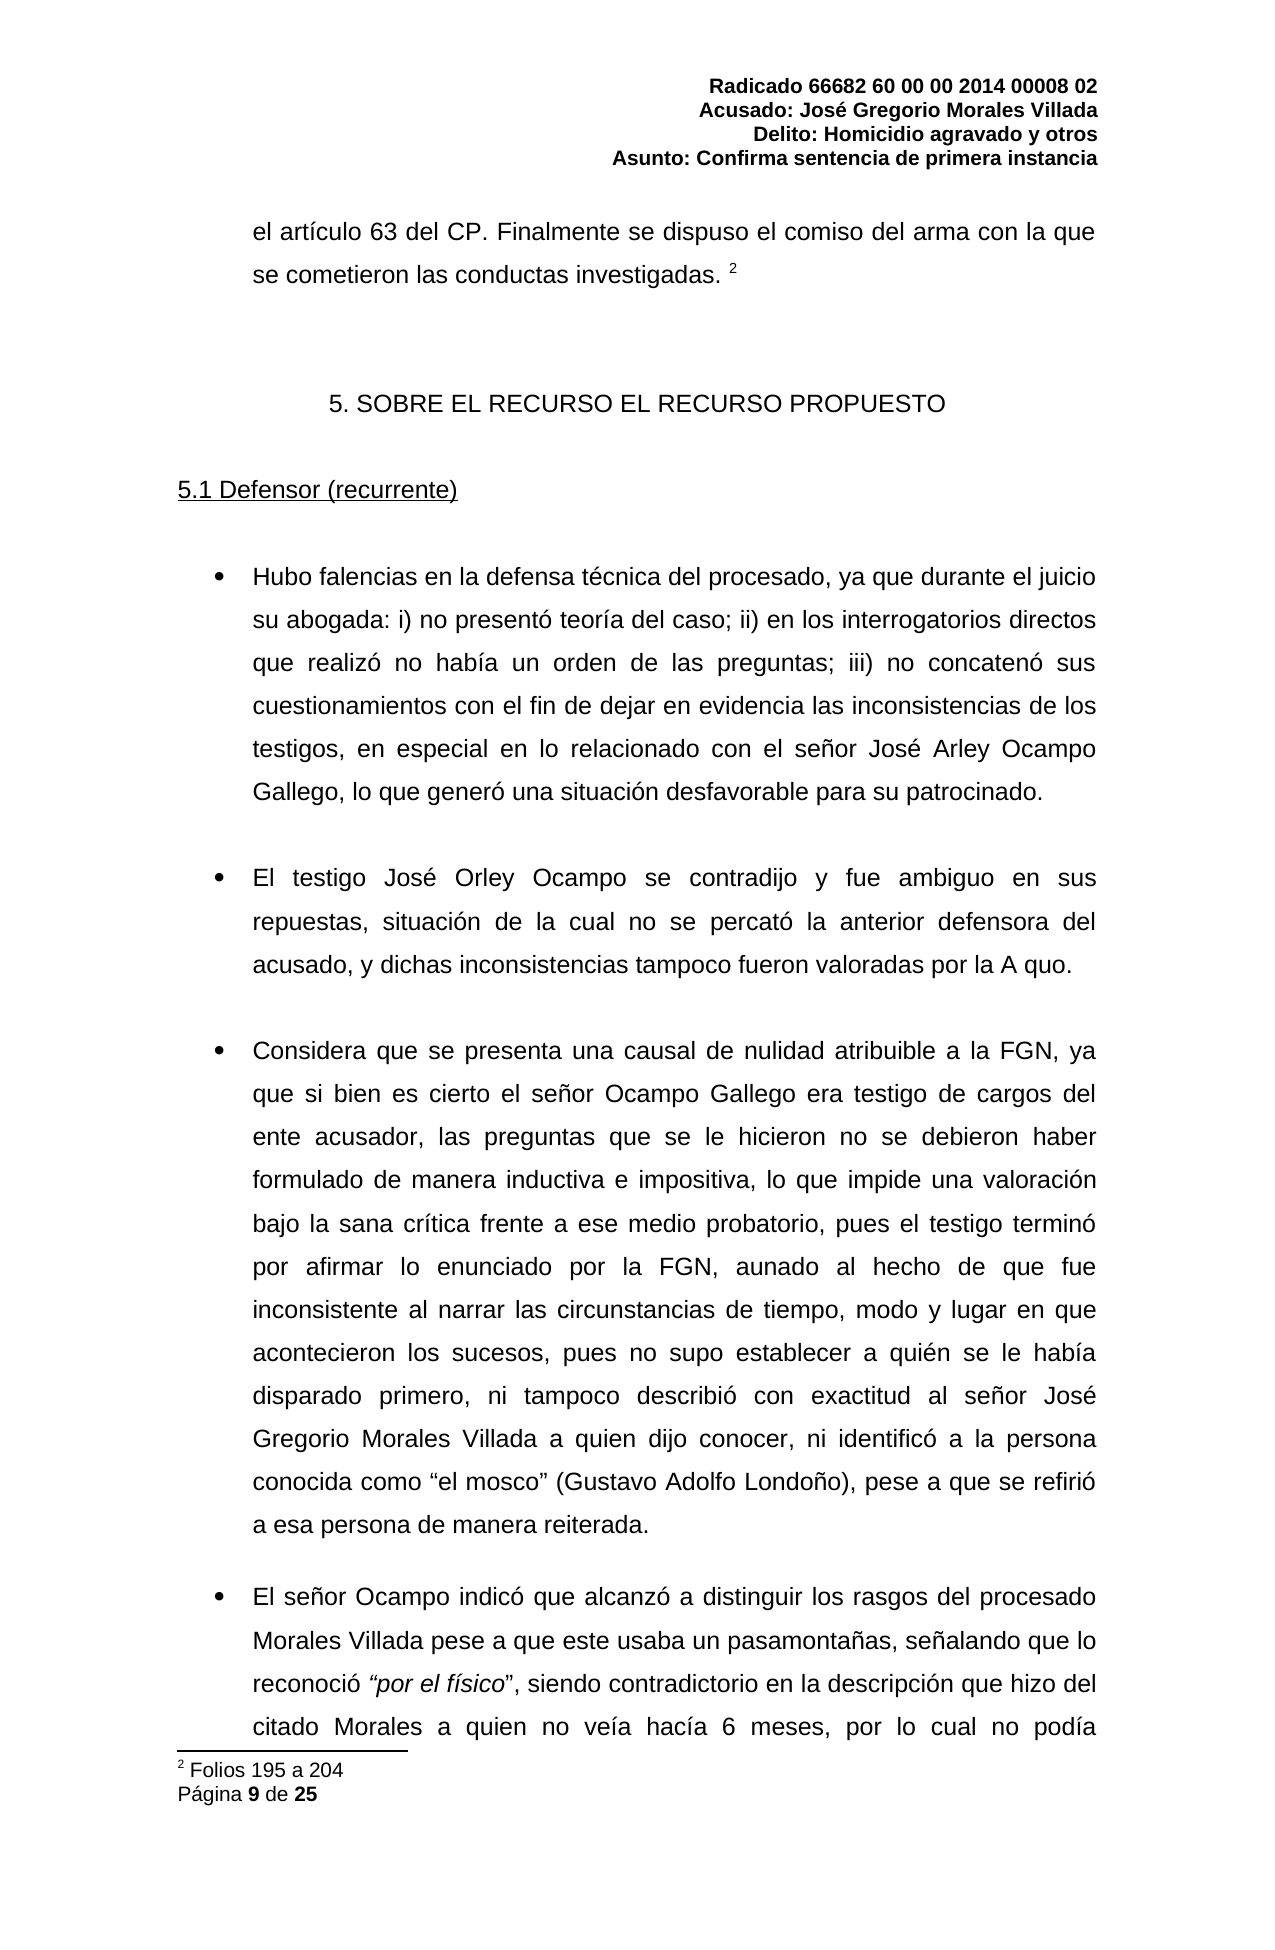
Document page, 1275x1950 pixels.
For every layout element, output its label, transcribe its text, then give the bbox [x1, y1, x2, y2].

list Hubo falencias en la defensa técnica del procesado, ya que durante el juicio su abogada: i) no presentó teoría del caso; ii) en los interrogatorios directos que realizó no había un orden de las preguntas; iii) no concatenó sus cuestionamientos con el fin de dejar en evidencia las inconsistencias de los testigos, en especial en lo relacionado con el señor José Arley Ocampo Gallego, lo que generó una situación desfavorable para su patrocinado. [215, 561, 1098, 806]
list Considera que se presenta una causal de nulidad atribuible a la FGN, ya que si bien es cierto el señor Ocampo Gallego era testigo de cargos del ente acusador, las preguntas que se le hicieron no se debieron haber formulado de manera inductiva e impositiva, lo que impide una valoración bajo la sana crítica frente a ese medio probatorio, pues el testigo terminó por afirmar lo enunciado por la FGN, aunado al hecho de que fue inconsistente al narrar las circunstancias de tiempo, modo y lugar en que acontecieron los sucesos, pues no supo establecer a quién se le había disparado primero, ni tampoco describió con exactitud al señor José Gregorio Morales Villada a quien dijo conocer, ni identificó a la persona conocida como “el mosco” (Gustavo Adolfo Londoño), pese a que se refirió a esa persona de manera reiterada. [215, 1036, 1098, 1539]
text 5.1 Defensor (recurrente) [177, 475, 1098, 504]
list El testigo José Orley Ocampo se contradijo y fue ambiguo en sus repuestas, situación de la cual no se percató la anterior defensora del acusado, y dichas inconsistencias tampoco fueron valoradas por la A quo. [215, 863, 1098, 978]
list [215, 1582, 1098, 1741]
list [215, 216, 1098, 288]
text 5. SOBRE EL RECURSO EL RECURSO PROPUESTO [177, 389, 1098, 418]
